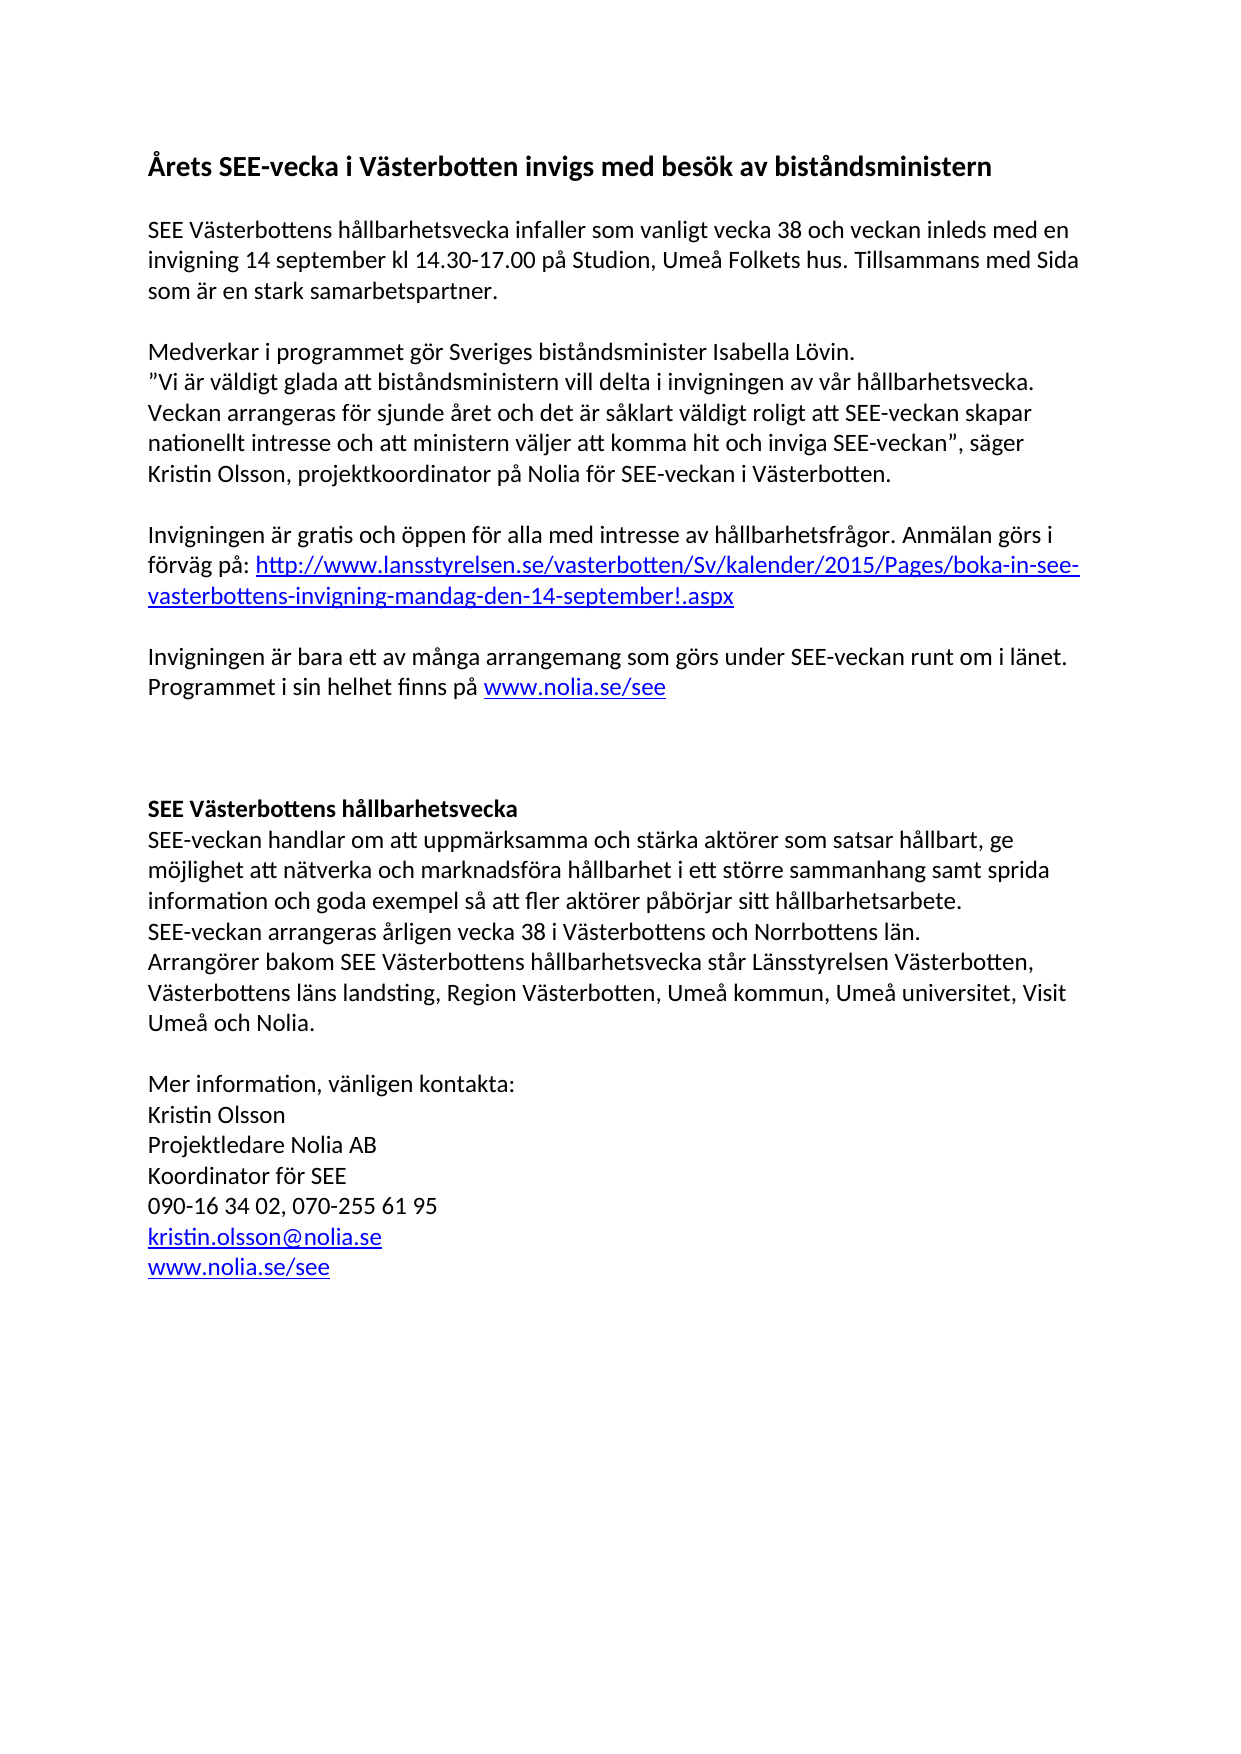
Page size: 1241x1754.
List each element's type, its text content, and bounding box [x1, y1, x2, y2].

text 090-16 34 02, 070-255 61 95 [148, 1190, 1093, 1221]
text Årets SEE-vecka i Västerbotten invigs med besök av biståndsministern [148, 148, 1093, 183]
text SEE-veckan arrangeras årligen vecka 38 i Västerbottens och Norrbottens län. [148, 916, 1093, 946]
text kristin.olsson@nolia.se [148, 1221, 1093, 1251]
text Arrangörer bakom SEE Västerbottens hållbarhetsvecka står Länsstyrelsen Västerbotten, Västerbottens läns landsting, Region Västerbotten, Umeå kommun, Umeå universitet, Visit Umeå och Nolia. [148, 946, 1093, 1038]
text Kristin Olsson [148, 1099, 1093, 1129]
text SEE-veckan handlar om att uppmärksamma och stärka aktörer som satsar hållbart, ge möjlighet att nätverka och marknadsföra hållbarhet i ett större sammanhang samt sprida information och goda exempel så att fler aktörer påbörjar sitt hållbarhetsarbete. [148, 824, 1093, 916]
text Invigningen är bara ett av många arrangemang som görs under SEE-veckan runt om i länet. Programmet i sin helhet finns på www.nolia.se/see [148, 641, 1093, 702]
text SEE Västerbottens hållbarhetsvecka [148, 794, 1093, 824]
text Medverkar i programmet gör Sveriges biståndsminister Isabella Lövin. [148, 336, 1093, 366]
text Invigningen är gratis och öppen för alla med intresse av hållbarhetsfrågor. Anmälan görs i förväg på: http://www.lansstyrelsen.se/vasterbotten/Sv/kalender/2015/Pages/boka-in-see-vasterbottens-invigning-mandag-den-14-september!.aspx [148, 519, 1093, 611]
text ”Vi är väldigt glada att biståndsministern vill delta i invigningen av vår hållbarhetsvecka. Veckan arrangeras för sjunde året och det är såklart väldigt roligt att SEE-veckan skapar nationellt intresse och att ministern väljer att komma hit och inviga SEE-veckan”, säger Kristin Olsson, projektkoordinator på Nolia för SEE-veckan i Västerbotten. [148, 366, 1093, 488]
text Projektledare Nolia AB [148, 1129, 1093, 1160]
text SEE Västerbottens hållbarhetsvecka infaller som vanligt vecka 38 och veckan inleds med en invigning 14 september kl 14.30-17.00 på Studion, Umeå Folkets hus. Tillsammans med Sida som är en stark samarbetspartner. [148, 214, 1093, 305]
text www.nolia.se/see [148, 1251, 1093, 1282]
text Koordinator för SEE [148, 1160, 1093, 1190]
text Mer information, vänligen kontakta: [148, 1068, 1093, 1099]
